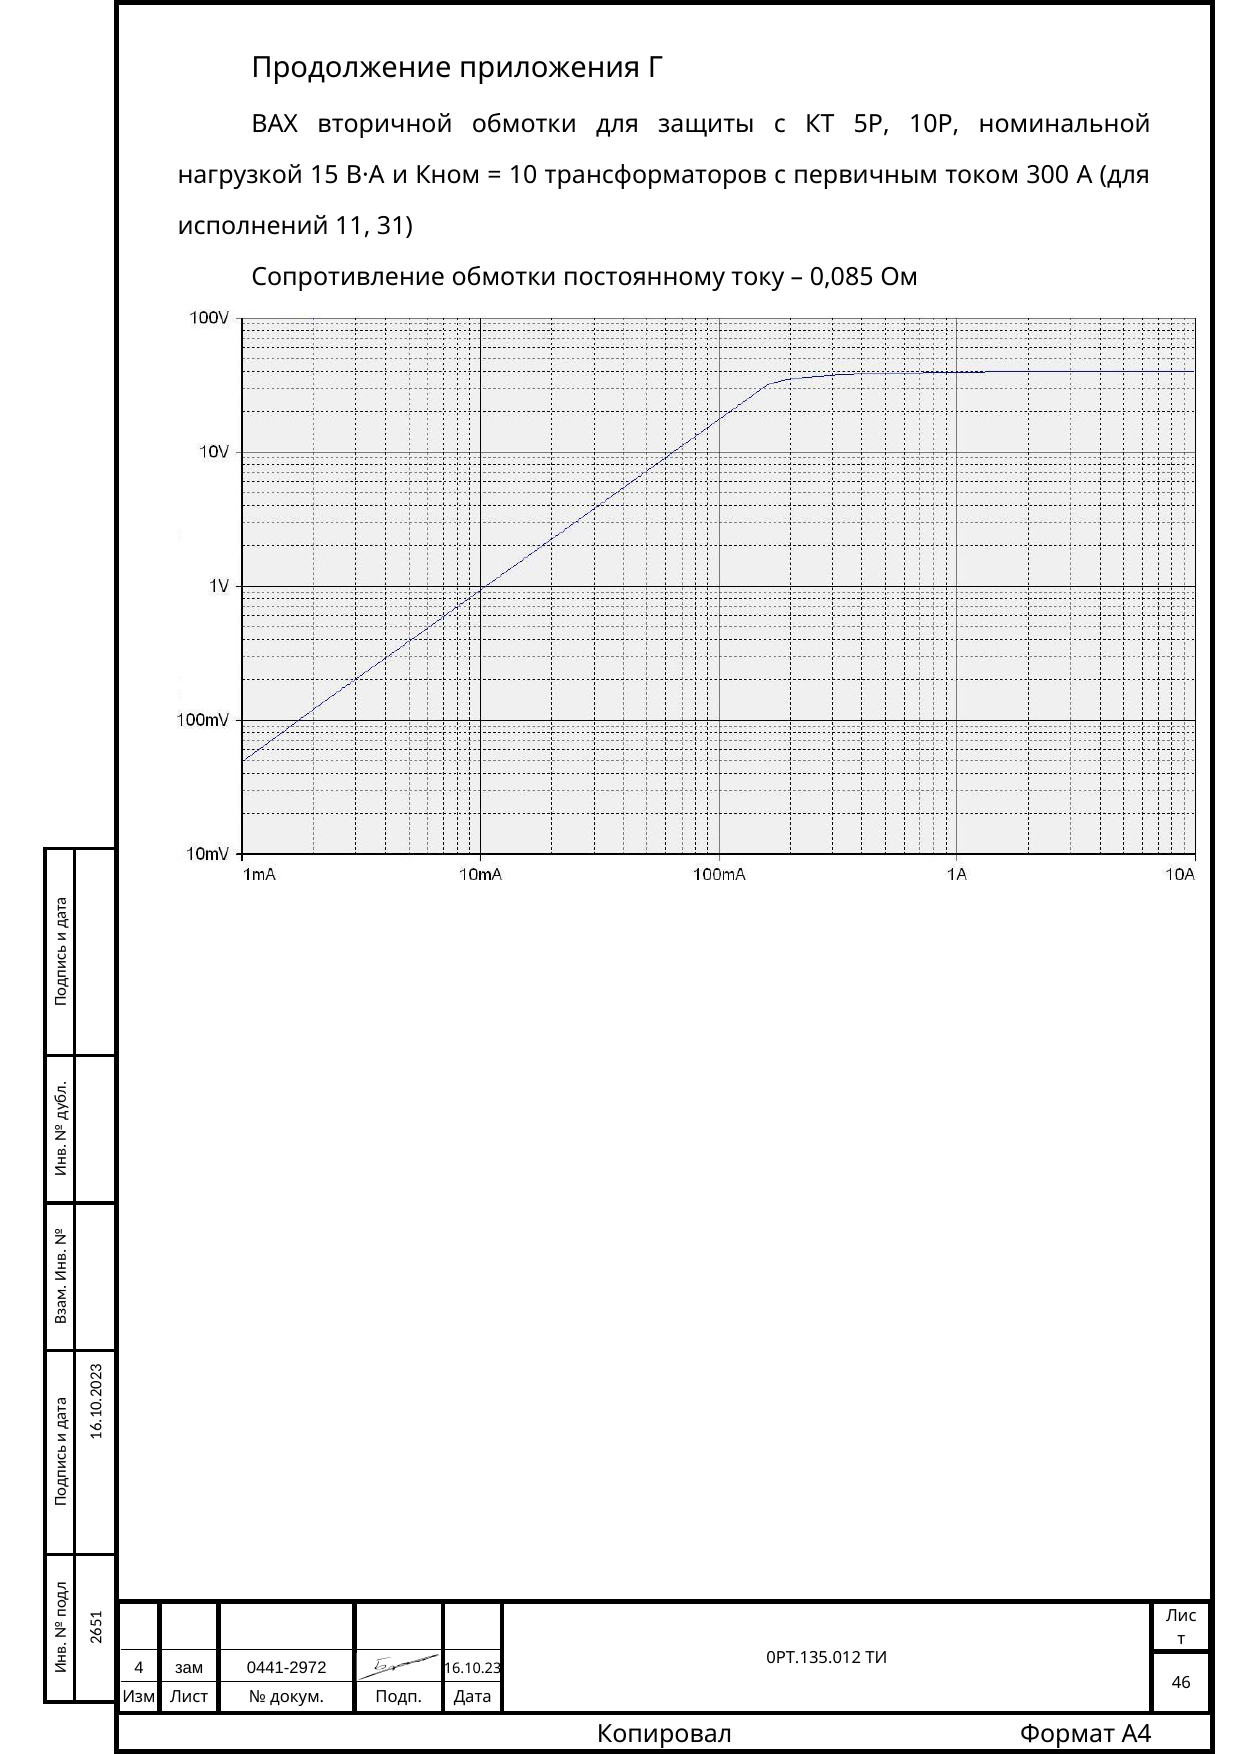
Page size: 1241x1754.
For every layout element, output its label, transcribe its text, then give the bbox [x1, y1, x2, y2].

text ВАХ вторичной обмотки для защиты с КТ 5Р, 10Р, номинальной нагрузкой 15 В·А и Кном = 10 трансформаторов с первичным током 300 А (для исполнений 11, 31) [177, 106, 1152, 242]
text Сопротивление обмотки постоянному току – 0,085 Ом [177, 259, 1152, 293]
picture [356, 1653, 441, 1681]
text Продолжение приложения Г [177, 46, 1152, 86]
picture [177, 309, 1198, 880]
